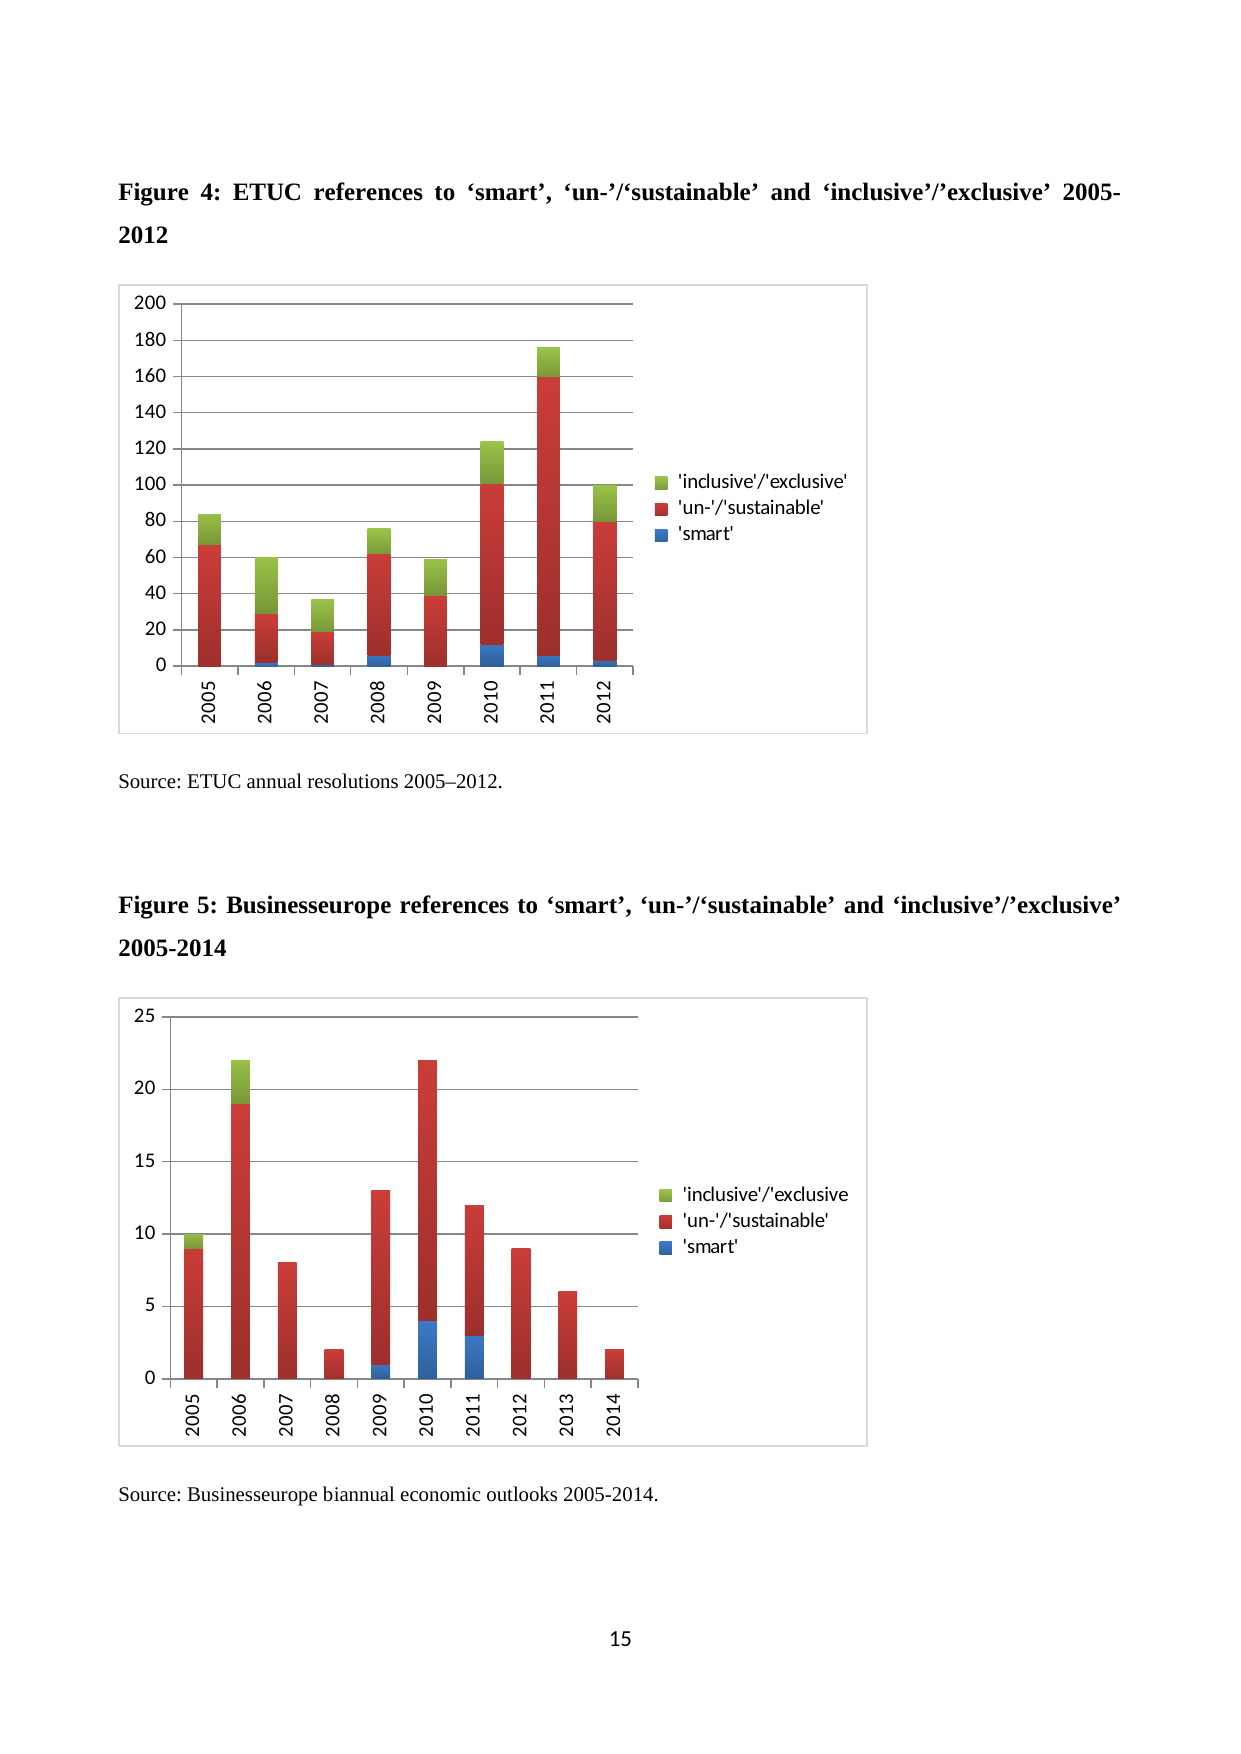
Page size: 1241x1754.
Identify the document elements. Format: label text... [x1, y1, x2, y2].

text Figure 5: Businesseurope references to ‘smart’, ‘un-’/‘sustainable’ and ‘inclusive’/’exclusive’ 2005-2014 [118, 890, 1122, 962]
text Source: Businesseurope biannual economic outlooks 2005-2014. [118, 1482, 1122, 1506]
text Source: ETUC annual resolutions 2005–2012. [118, 769, 1122, 793]
text Figure 4: ETUC references to ‘smart’, ‘un-’/‘sustainable’ and ‘inclusive’/’exclusive’ 2005-2012 [118, 177, 1122, 249]
